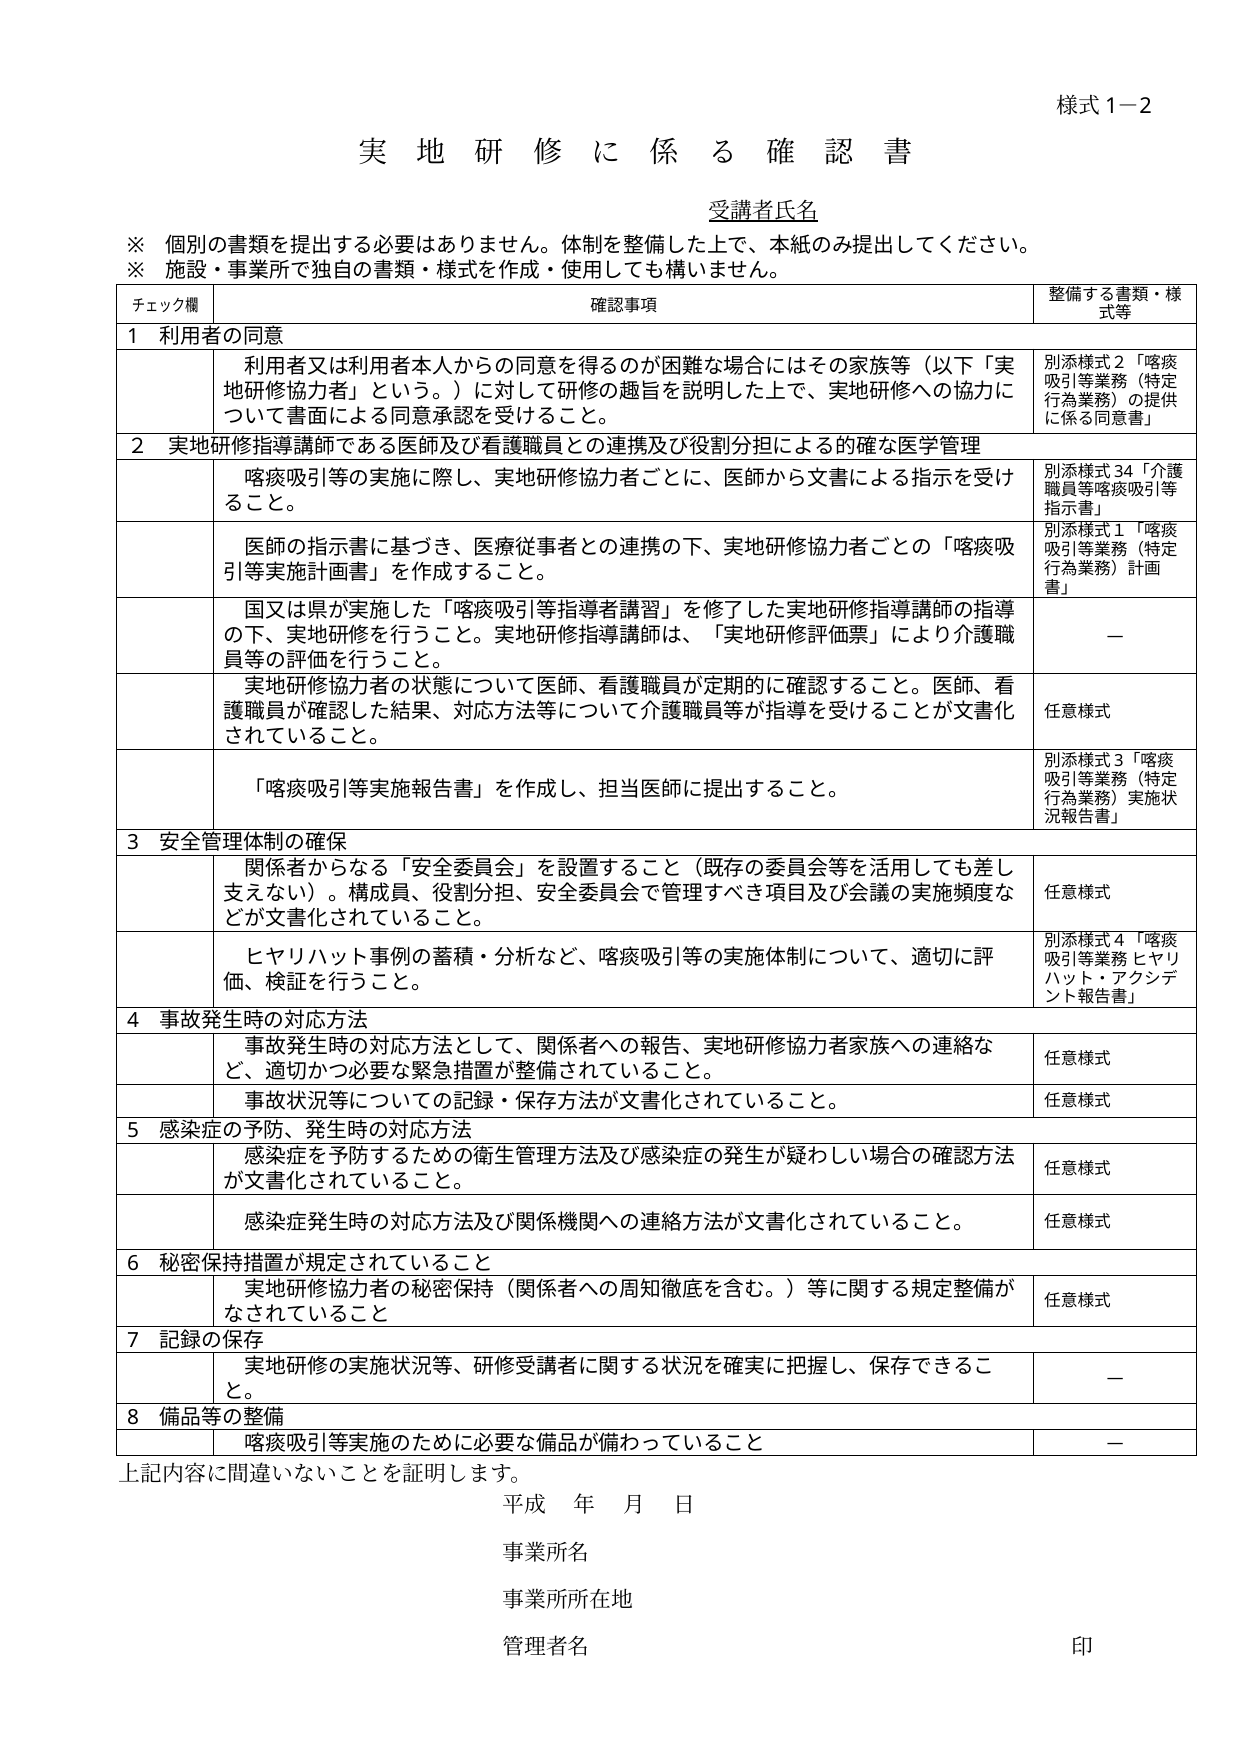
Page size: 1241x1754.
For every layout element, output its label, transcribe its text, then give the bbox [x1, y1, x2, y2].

text 実 地 研 修 に 係 る 確 認 書 [118, 120, 1152, 173]
table_cell 3 安全管理体制の確保 [117, 830, 1034, 854]
table_cell [117, 1430, 213, 1455]
table_cell 別添様式４「喀痰吸引等業務 ヒヤリハット・アクシデント報告書」 [1034, 932, 1196, 1007]
table_cell 別添様式２「喀痰吸引等業務（特定行為業務）の提供に係る同意書」 [1034, 350, 1196, 433]
table_cell [1034, 830, 1196, 854]
table_cell 任意様式 [1034, 1195, 1196, 1249]
table_cell チェック欄 [117, 285, 213, 322]
table_cell ― [1034, 1430, 1196, 1455]
table_cell 1 利用者の同意 [117, 324, 1034, 348]
table_cell 任意様式 [1034, 1034, 1196, 1084]
text 事業所所在地 [502, 1582, 1152, 1613]
table_cell ― [1034, 1353, 1196, 1403]
table_cell 5 感染症の予防、発生時の対応方法 [117, 1118, 1034, 1143]
table_cell [1034, 1008, 1196, 1033]
table_cell 任意様式 [1034, 674, 1196, 749]
table_cell [117, 1034, 213, 1084]
table_cell [117, 350, 213, 433]
table_cell [117, 1085, 213, 1117]
table_cell [117, 1276, 213, 1326]
table_cell ヒヤリハット事例の蓄積・分析など、喀痰吸引等の実施体制について、適切に評価、検証を行うこと。 [214, 932, 1033, 1007]
table_cell 「喀痰吸引等実施報告書」を作成し、担当医師に提出すること。 [214, 750, 1033, 828]
table_cell [1034, 434, 1196, 459]
table_cell [1034, 1404, 1196, 1429]
text 管理者名 印 [502, 1629, 1152, 1661]
table_cell [117, 932, 213, 1007]
table_cell 別添様式１「喀痰吸引等業務（特定行為業務）計画書」 [1034, 522, 1196, 597]
table_cell 別添様式3「喀痰吸引等業務（特定行為業務）実施状況報告書」 [1034, 750, 1196, 828]
table_cell 実地研修協力者の秘密保持（関係者への周知徹底を含む。）等に関する規定整備がなされていること [214, 1276, 1033, 1326]
table_cell 8 備品等の整備 [117, 1404, 1034, 1429]
table_cell [117, 460, 213, 521]
table_cell 事故発生時の対応方法として、関係者への報告、実地研修協力者家族への連絡など、適切かつ必要な緊急措置が整備されていること。 [214, 1034, 1033, 1084]
table_cell 任意様式 [1034, 1276, 1196, 1326]
table_cell 任意様式 [1034, 1085, 1196, 1117]
text 受講者氏名 [709, 173, 1152, 230]
table_cell 任意様式 [1034, 856, 1196, 931]
text 様式1－2 [118, 89, 1152, 120]
table_cell ２ 実地研修指導講師である医師及び看護職員との連携及び役割分担による的確な医学管理 [117, 434, 1034, 459]
table_cell [1034, 324, 1196, 348]
table_cell 実地研修の実施状況等、研修受講者に関する状況を確実に把握し、保存できること。 [214, 1353, 1033, 1403]
table_cell [117, 674, 213, 749]
table_cell 4 事故発生時の対応方法 [117, 1008, 1034, 1033]
table_cell 感染症発生時の対応方法及び関係機関への連絡方法が文書化されていること。 [214, 1195, 1033, 1249]
table_cell [117, 598, 213, 673]
table_cell [117, 1353, 213, 1403]
table_cell 7 記録の保存 [117, 1327, 1034, 1352]
table_cell 確認事項 [214, 285, 1033, 322]
table_cell [117, 522, 213, 597]
table_cell 任意様式 [1034, 1144, 1196, 1194]
table_cell [1034, 1327, 1196, 1352]
table_cell 6 秘密保持措置が規定されていること [117, 1250, 1034, 1275]
table_cell [117, 856, 213, 931]
table_cell 国又は県が実施した「喀痰吸引等指導者講習」を修了した実地研修指導講師の指導の下、実地研修を行うこと。実地研修指導講師は、「実地研修評価票」により介護職員等の評価を行うこと。 [214, 598, 1033, 673]
table_cell 医師の指示書に基づき、医療従事者との連携の下、実地研修協力者ごとの「喀痰吸引等実施計画書」を作成すること。 [214, 522, 1033, 597]
table_cell 利用者又は利用者本人からの同意を得るのが困難な場合にはその家族等（以下「実地研修協力者」という。）に対して研修の趣旨を説明した上で、実地研修への協力について書面による同意承認を受けること。 [214, 350, 1033, 433]
table_cell 別添様式34「介護職員等喀痰吸引等指示書」 [1034, 460, 1196, 521]
text 上記内容に間違いないことを証明します。 [118, 1456, 1152, 1488]
table_cell ― [1034, 598, 1196, 673]
table_cell 喀痰吸引等の実施に際し、実地研修協力者ごとに、医師から文書による指示を受けること。 [214, 460, 1033, 521]
table_header ※ 個別の書類を提出する必要はありません。体制を整備した上で、本紙のみ提出してください。 ※ 施設・事業所で独自の書類・様式を作成・使用しても構いません。 [117, 230, 1196, 284]
table_cell [117, 1195, 213, 1249]
table_cell 整備する書類・様式等 [1034, 285, 1196, 322]
table_cell [1034, 1250, 1196, 1275]
table_cell 事故状況等についての記録・保存方法が文書化されていること。 [214, 1085, 1033, 1117]
table_cell [1034, 1118, 1196, 1143]
table_cell [117, 750, 213, 828]
table_cell 実地研修協力者の状態について医師、看護職員が定期的に確認すること。医師、看護職員が確認した結果、対応方法等について介護職員等が指導を受けることが文書化されていること。 [214, 674, 1033, 749]
table_cell 喀痰吸引等実施のために必要な備品が備わっていること [214, 1430, 1033, 1455]
table_cell 関係者からなる「安全委員会」を設置すること（既存の委員会等を活用しても差し支えない）。構成員、役割分担、安全委員会で管理すべき項目及び会議の実施頻度などが文書化されていること。 [214, 856, 1033, 931]
table_cell [117, 1144, 213, 1194]
table_cell 感染症を予防するための衛生管理方法及び感染症の発生が疑わしい場合の確認方法が文書化されていること。 [214, 1144, 1033, 1194]
text 平成 年 月 日 [502, 1488, 1152, 1519]
text 事業所名 [502, 1535, 1152, 1566]
